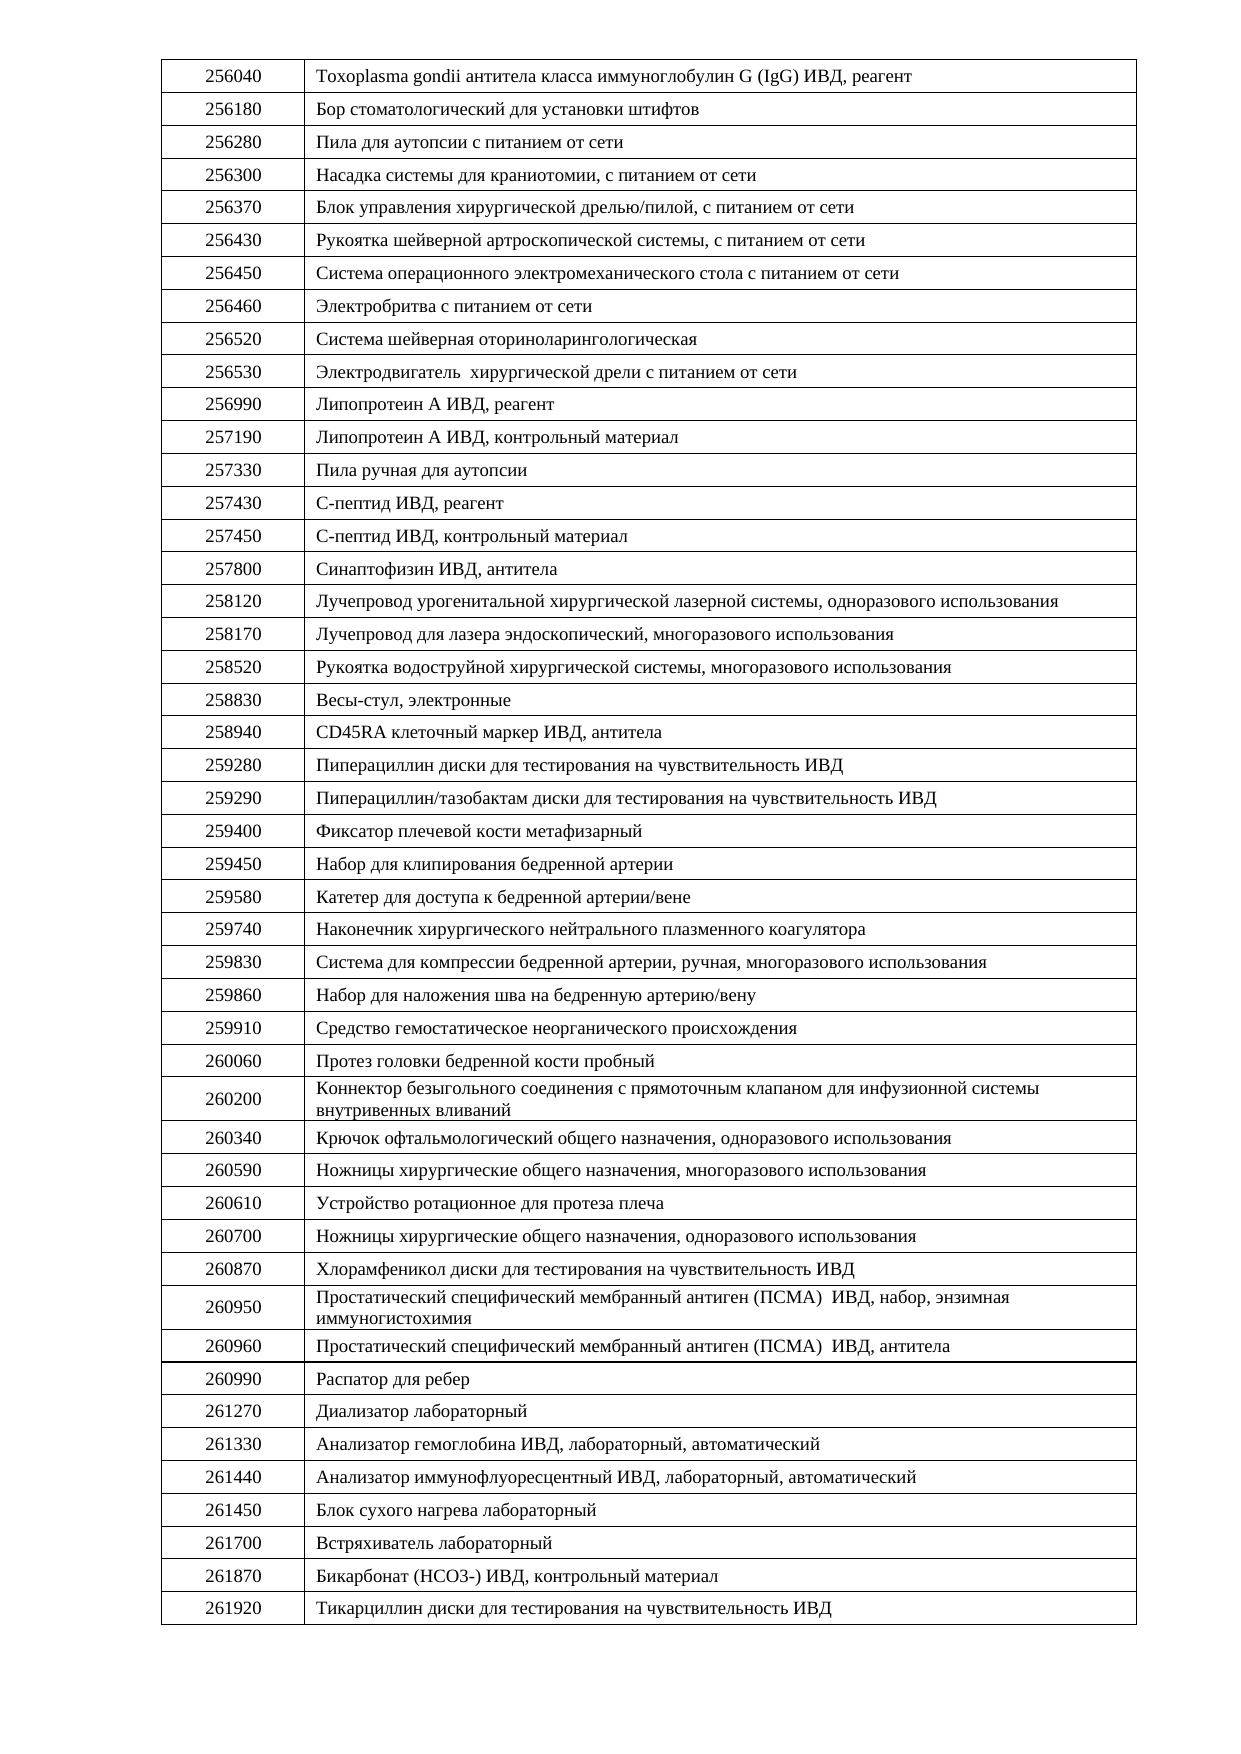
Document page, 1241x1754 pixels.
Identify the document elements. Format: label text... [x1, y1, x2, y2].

table_cell 259290 [162, 782, 304, 814]
table_cell Липопротеин А ИВД, контрольный материал [305, 421, 1136, 453]
table_cell 260990 [162, 1363, 304, 1394]
table_cell Лучепровод для лазера эндоскопический, многоразового использования [305, 618, 1136, 650]
table_cell Встряхиватель лабораторный [305, 1527, 1136, 1558]
table_cell 258830 [162, 684, 304, 715]
table_cell Рукоятка водоструйной хирургической системы, многоразового использования [305, 651, 1136, 682]
table_cell С-пептид ИВД, контрольный материал [305, 520, 1136, 551]
table_cell Катетер для доступа к бедренной артерии/вене [305, 880, 1136, 912]
table_cell Насадка системы для краниотомии, с питанием от сети [305, 159, 1136, 190]
table_cell 258120 [162, 585, 304, 617]
table_cell Бор стоматологический для установки штифтов [305, 93, 1136, 125]
table_cell Блок сухого нагрева лабораторный [305, 1494, 1136, 1526]
table_cell Средство гемостатическое неорганического происхождения [305, 1012, 1136, 1043]
table_cell 258940 [162, 716, 304, 748]
table_cell Набор для наложения шва на бедренную артерию/вену [305, 979, 1136, 1011]
table_cell 256300 [162, 159, 304, 190]
table_cell 259910 [162, 1012, 304, 1043]
table_cell 260950 [162, 1286, 304, 1329]
table_cell 259400 [162, 815, 304, 847]
table_cell 260340 [162, 1121, 304, 1153]
table_cell Распатор для ребер [305, 1363, 1136, 1394]
table_cell Рукоятка шейверной артроскопической системы, с питанием от сети [305, 224, 1136, 256]
table_cell 259450 [162, 848, 304, 879]
table_cell Ножницы хирургические общего назначения, одноразового использования [305, 1220, 1136, 1252]
table_cell Липопротеин А ИВД, реагент [305, 388, 1136, 420]
table_cell 259830 [162, 946, 304, 978]
table_cell Пиперациллин диски для тестирования на чувствительность ИВД [305, 749, 1136, 781]
table_cell Простатический специфический мембранный антиген (ПСМА) ИВД, антитела [305, 1330, 1136, 1361]
table_cell 261450 [162, 1494, 304, 1526]
table_cell 259860 [162, 979, 304, 1011]
table_cell Протез головки бедренной кости пробный [305, 1045, 1136, 1076]
table_cell 261870 [162, 1559, 304, 1591]
table_cell Фиксатор плечевой кости метафизарный [305, 815, 1136, 847]
table_cell С-пептид ИВД, реагент [305, 487, 1136, 518]
table_cell 257450 [162, 520, 304, 551]
table_cell 261440 [162, 1461, 304, 1493]
table_cell 259280 [162, 749, 304, 781]
table_cell 256040 [162, 60, 304, 92]
table_cell 257800 [162, 552, 304, 584]
table_cell Устройство ротационное для протеза плеча [305, 1187, 1136, 1219]
table_cell Бикарбонат (HCO3-) ИВД, контрольный материал [305, 1559, 1136, 1591]
table_cell Набор для клипирования бедренной артерии [305, 848, 1136, 879]
table_cell 256530 [162, 355, 304, 387]
table_cell Toxoplasma gondii антитела класса иммуноглобулин G (IgG) ИВД, реагент [305, 60, 1136, 92]
table_cell Наконечник хирургического нейтрального плазменного коагулятора [305, 913, 1136, 945]
table_cell Крючок офтальмологический общего назначения, одноразового использования [305, 1121, 1136, 1153]
table_cell 260590 [162, 1154, 304, 1186]
table_cell 258170 [162, 618, 304, 650]
table_cell Пила ручная для аутопсии [305, 454, 1136, 486]
table_cell 260960 [162, 1330, 304, 1361]
table_cell Система шейверная оториноларингологическая [305, 323, 1136, 354]
table_cell Синаптофизин ИВД, антитела [305, 552, 1136, 584]
table_cell 259580 [162, 880, 304, 912]
table_cell Анализатор иммунофлуоресцентный ИВД, лабораторный, автоматический [305, 1461, 1136, 1493]
table_cell 261330 [162, 1428, 304, 1460]
table_cell Электробритва с питанием от сети [305, 290, 1136, 322]
table_cell 261920 [162, 1592, 304, 1624]
table_cell Тикарциллин диски для тестирования на чувствительность ИВД [305, 1592, 1136, 1624]
table_cell 256370 [162, 191, 304, 223]
table_cell 256180 [162, 93, 304, 125]
table_cell Хлорамфеникол диски для тестирования на чувствительность ИВД [305, 1253, 1136, 1284]
table_cell Весы-стул, электронные [305, 684, 1136, 715]
table_cell Электродвигатель хирургической дрели с питанием от сети [305, 355, 1136, 387]
table_cell CD45RA клеточный маркер ИВД, антитела [305, 716, 1136, 748]
table_cell 260610 [162, 1187, 304, 1219]
table_cell 256430 [162, 224, 304, 256]
table_cell Лучепровод урогенитальной хирургической лазерной системы, одноразового использования [305, 585, 1136, 617]
table_cell Пиперациллин/тазобактам диски для тестирования на чувствительность ИВД [305, 782, 1136, 814]
table_cell 260700 [162, 1220, 304, 1252]
table_cell Диализатор лабораторный [305, 1395, 1136, 1427]
table_cell 256520 [162, 323, 304, 354]
table_cell Система операционного электромеханического стола с питанием от сети [305, 257, 1136, 289]
table_cell Блок управления хирургической дрелью/пилой, с питанием от сети [305, 191, 1136, 223]
table_cell 259740 [162, 913, 304, 945]
table_cell 256460 [162, 290, 304, 322]
table_cell 260060 [162, 1045, 304, 1076]
table_cell 261270 [162, 1395, 304, 1427]
table_cell Простатический специфический мембранный антиген (ПСМА) ИВД, набор, энзимная иммуногистохимия [305, 1286, 1136, 1329]
table_cell 260200 [162, 1077, 304, 1120]
table_cell 257190 [162, 421, 304, 453]
table_cell Ножницы хирургические общего назначения, многоразового использования [305, 1154, 1136, 1186]
table_cell Анализатор гемоглобина ИВД, лабораторный, автоматический [305, 1428, 1136, 1460]
table_cell 261700 [162, 1527, 304, 1558]
table_cell 260870 [162, 1253, 304, 1284]
table_cell Пила для аутопсии с питанием от сети [305, 126, 1136, 157]
table_cell Система для компрессии бедренной артерии, ручная, многоразового использования [305, 946, 1136, 978]
table_cell 256280 [162, 126, 304, 157]
table_cell 256450 [162, 257, 304, 289]
table_cell 258520 [162, 651, 304, 682]
table_cell 256990 [162, 388, 304, 420]
table_cell Коннектор безыгольного соединения с прямоточным клапаном для инфузионной системы внутривенных вливаний [305, 1077, 1136, 1120]
table_cell 257430 [162, 487, 304, 518]
table_cell 257330 [162, 454, 304, 486]
